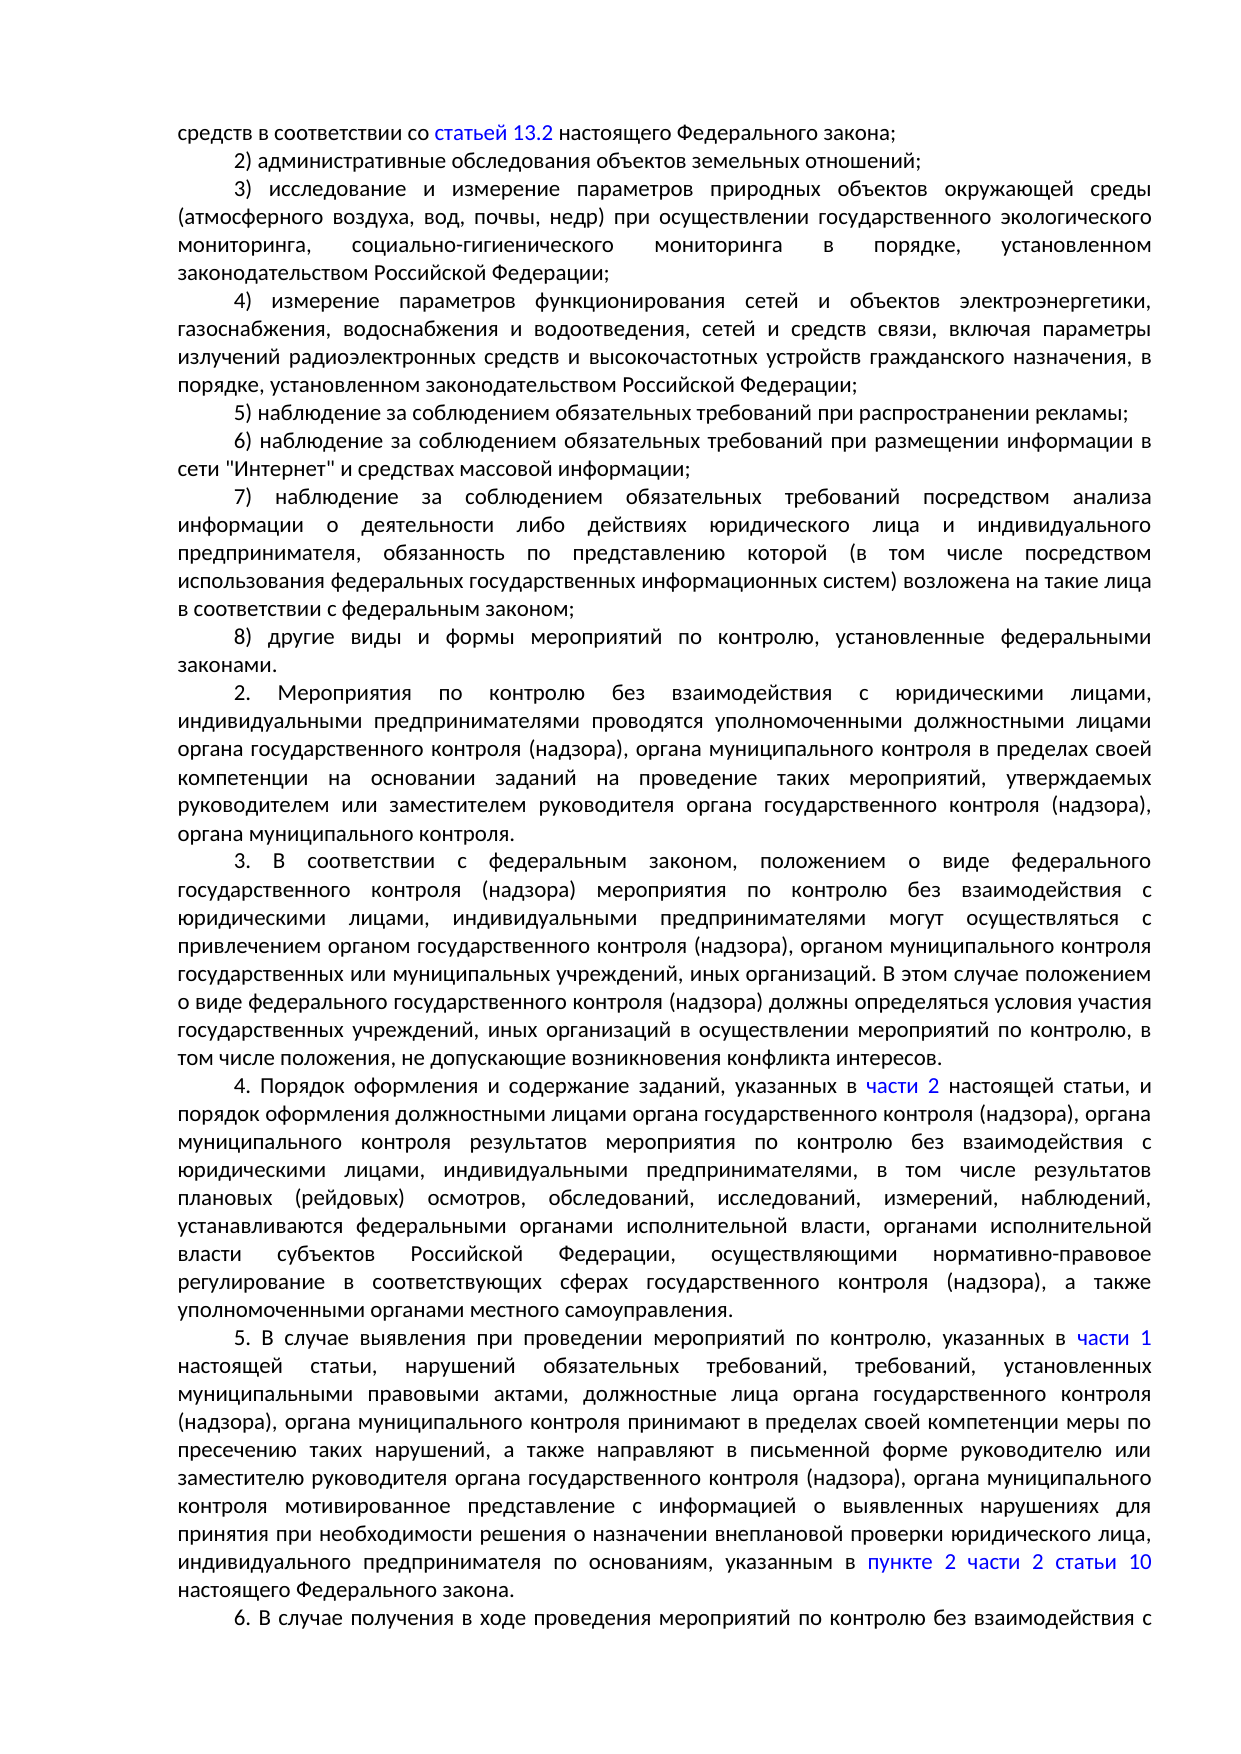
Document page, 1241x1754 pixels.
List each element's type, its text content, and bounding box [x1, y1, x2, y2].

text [177, 1603, 1152, 1631]
text 6) наблюдение за соблюдением обязательных требований при размещении информации в сети "Интернет" и средствах массовой информации; [177, 426, 1152, 482]
text 2. Мероприятия по контролю без взаимодействия с юридическими лицами, индивидуальными предпринимателями проводятся уполномоченными должностными лицами органа государственного контроля (надзора), органа муниципального контроля в пределах своей компетенции на основании заданий на проведение таких мероприятий, утверждаемых руководителем или заместителем руководителя органа государственного контроля (надзора), органа муниципального контроля. [177, 678, 1152, 847]
text 5) наблюдение за соблюдением обязательных требований при распространении рекламы; [177, 398, 1152, 426]
text 4. Порядок оформления и содержание заданий, указанных в части 2 настоящей статьи, и порядок оформления должностными лицами органа государственного контроля (надзора), органа муниципального контроля результатов мероприятия по контролю без взаимодействия с юридическими лицами, индивидуальными предпринимателями, в том числе результатов плановых (рейдовых) осмотров, обследований, исследований, измерений, наблюдений, устанавливаются федеральными органами исполнительной власти, органами исполнительной власти субъектов Российской Федерации, осуществляющими нормативно-правовое регулирование в соответствующих сферах государственного контроля (надзора), а также уполномоченными органами местного самоуправления. [177, 1071, 1152, 1323]
text 3. В соответствии с федеральным законом, положением о виде федерального государственного контроля (надзора) мероприятия по контролю без взаимодействия с юридическими лицами, индивидуальными предпринимателями могут осуществляться с привлечением органом государственного контроля (надзора), органом муниципального контроля государственных или муниципальных учреждений, иных организаций. В этом случае положением о виде федерального государственного контроля (надзора) должны определяться условия участия государственных учреждений, иных организаций в осуществлении мероприятий по контролю, в том числе положения, не допускающие возникновения конфликта интересов. [177, 847, 1152, 1071]
text 5. В случае выявления при проведении мероприятий по контролю, указанных в части 1 настоящей статьи, нарушений обязательных требований, требований, установленных муниципальными правовыми актами, должностные лица органа государственного контроля (надзора), органа муниципального контроля принимают в пределах своей компетенции меры по пресечению таких нарушений, а также направляют в письменной форме руководителю или заместителю руководителя органа государственного контроля (надзора), органа муниципального контроля мотивированное представление с информацией о выявленных нарушениях для принятия при необходимости решения о назначении внеплановой проверки юридического лица, индивидуального предпринимателя по основаниям, указанным в пункте 2 части 2 статьи 10 настоящего Федерального закона. [177, 1323, 1152, 1603]
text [177, 118, 1152, 146]
text 3) исследование и измерение параметров природных объектов окружающей среды (атмосферного воздуха, вод, почвы, недр) при осуществлении государственного экологического мониторинга, социально-гигиенического мониторинга в порядке, установленном законодательством Российской Федерации; [177, 174, 1152, 286]
text 7) наблюдение за соблюдением обязательных требований посредством анализа информации о деятельности либо действиях юридического лица и индивидуального предпринимателя, обязанность по представлению которой (в том числе посредством использования федеральных государственных информационных систем) возложена на такие лица в соответствии с федеральным законом; [177, 482, 1152, 622]
text 8) другие виды и формы мероприятий по контролю, установленные федеральными законами. [177, 622, 1152, 678]
text 2) административные обследования объектов земельных отношений; [177, 146, 1152, 174]
text 4) измерение параметров функционирования сетей и объектов электроэнергетики, газоснабжения, водоснабжения и водоотведения, сетей и средств связи, включая параметры излучений радиоэлектронных средств и высокочастотных устройств гражданского назначения, в порядке, установленном законодательством Российской Федерации; [177, 286, 1152, 398]
